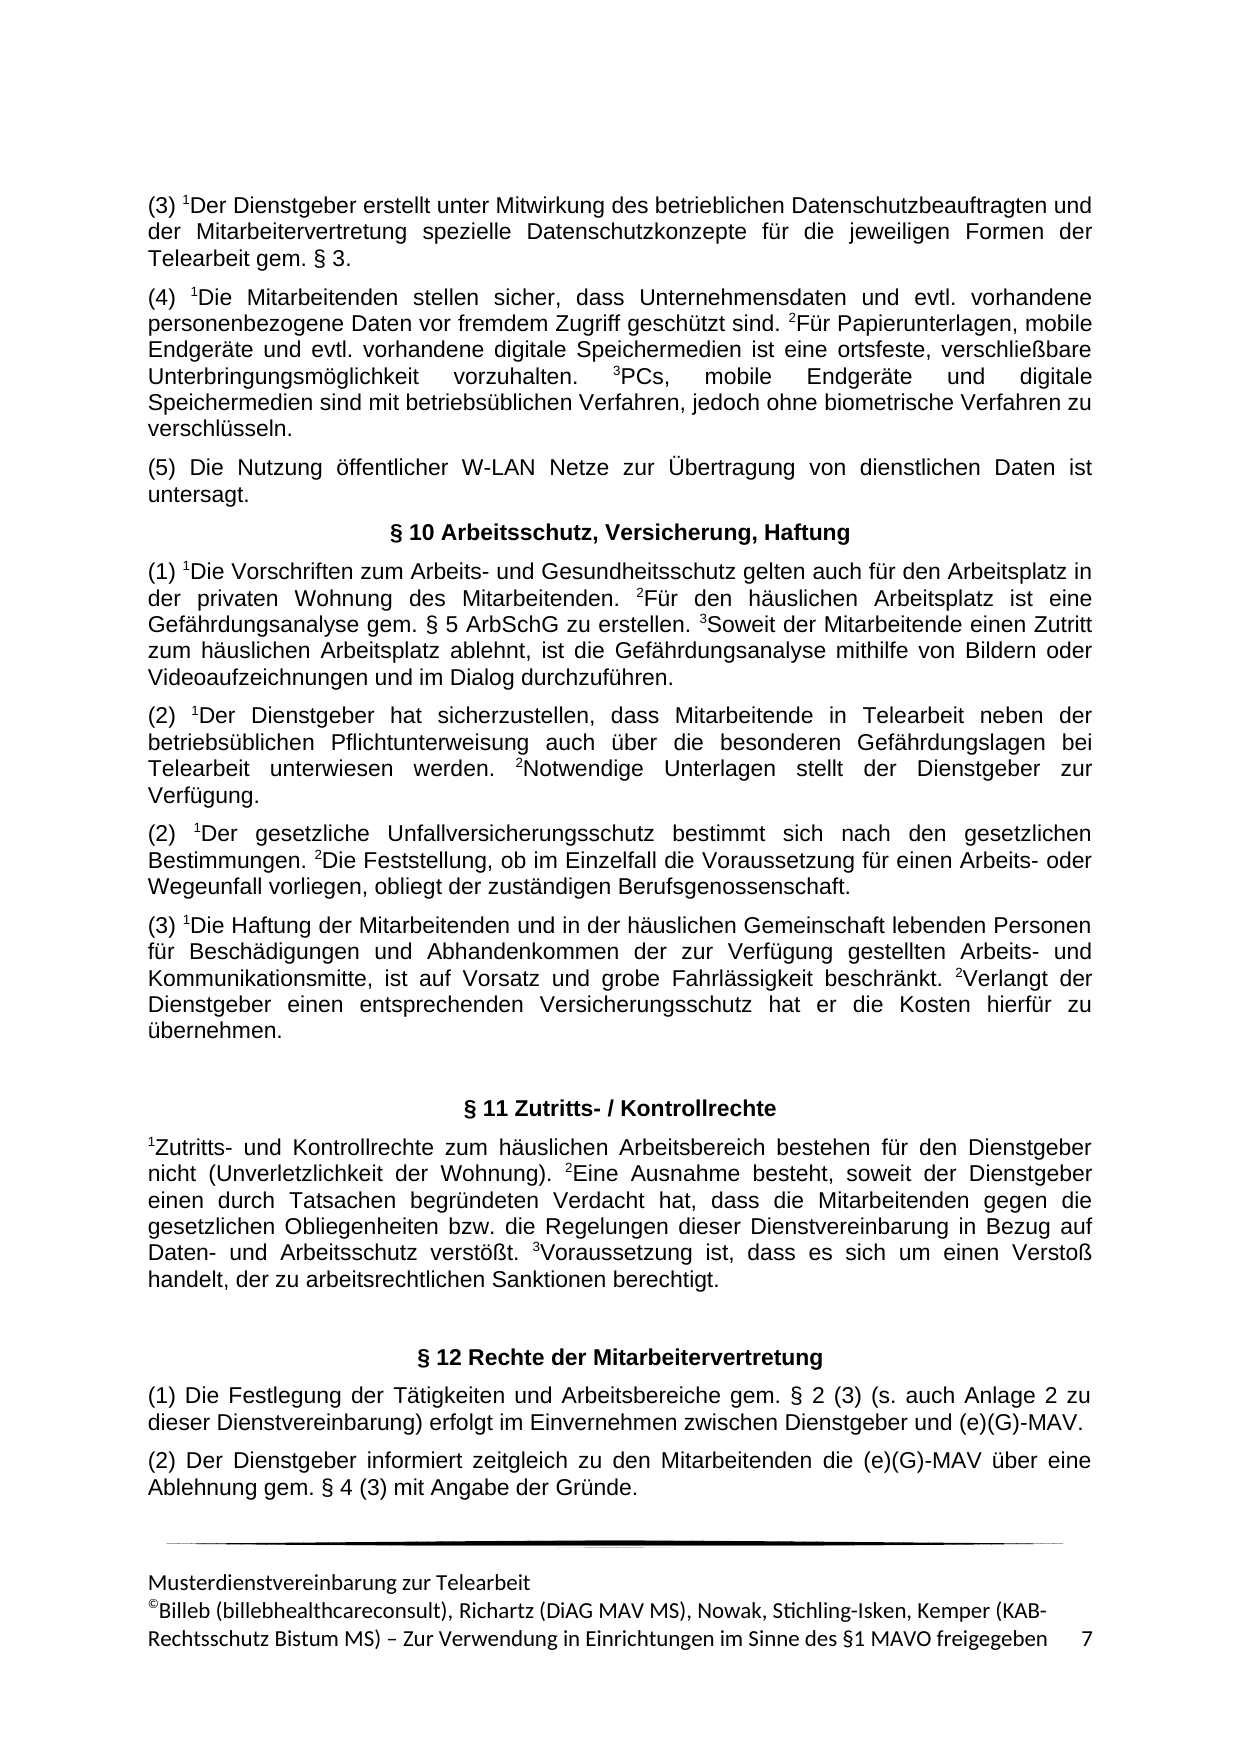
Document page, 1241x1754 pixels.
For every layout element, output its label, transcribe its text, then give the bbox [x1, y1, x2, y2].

text (1) 1Die Vorschriften zum Arbeits- und Gesundheitsschutz gelten auch für den Arbeitsplatz in der privaten Wohnung des Mitarbeitenden. 2Für den häuslichen Arbeitsplatz ist eine Gefährdungsanalyse gem. § 5 ArbSchG zu erstellen. 3Soweit der Mitarbeitende einen Zutritt zum häuslichen Arbeitsplatz ablehnt, ist die Gefährdungsanalyse mithilfe von Bildern oder Videoaufzeichnungen und im Dialog durchzuführen. [148, 558, 1093, 690]
text § 12 Rechte der Mitarbeitervertretung [148, 1343, 1093, 1370]
text (2) Der Dienstgeber informiert zeitgleich zu den Mitarbeitenden die (e)(G)-MAV über eine Ablehnung gem. § 4 (3) mit Angabe der Gründe. [148, 1447, 1093, 1500]
text (4) 1Die Mitarbeitenden stellen sicher, dass Unternehmensdaten und evtl. vorhandene personenbezogene Daten vor fremdem Zugriff geschützt sind. 2Für Papierunterlagen, mobile Endgeräte und evtl. vorhandene digitale Speichermedien ist eine ortsfeste, verschließbare Unterbringungsmöglichkeit vorzuhalten. 3PCs, mobile Endgeräte und digitale Speichermedien sind mit betriebsüblichen Verfahren, jedoch ohne biometrische Verfahren zu verschlüsseln. [148, 283, 1093, 442]
text (2) 1Der Dienstgeber hat sicherzustellen, dass Mitarbeitende in Telearbeit neben der betriebsüblichen Pflichtunterweisung auch über die besonderen Gefährdungslagen bei Telearbeit unterwiesen werden. 2Notwendige Unterlagen stellt der Dienstgeber zur Verfügung. [148, 702, 1093, 808]
text (5) Die Nutzung öffentlicher W-LAN Netze zur Übertragung von dienstlichen Daten ist untersagt. [148, 454, 1093, 507]
text (2) 1Der gesetzliche Unfallversicherungsschutz bestimmt sich nach den gesetzlichen Bestimmungen. 2Die Feststellung, ob im Einzelfall die Voraussetzung für einen Arbeits- oder Wegeunfall vorliegen, obliegt der zuständigen Berufsgenossenschaft. [148, 820, 1093, 899]
text § 10 Arbeitsschutz, Versicherung, Haftung [148, 519, 1093, 546]
text (3) 1Der Dienstgeber erstellt unter Mitwirkung des betrieblichen Datenschutzbeauftragten und der Mitarbeitervertretung spezielle Datenschutzkonzepte für die jeweiligen Formen der Telearbeit gem. § 3. [148, 192, 1093, 271]
text § 11 Zutritts- / Kontrollrechte [148, 1095, 1093, 1121]
picture [166, 1540, 1064, 1548]
text (3) 1Die Haftung der Mitarbeitenden und in der häuslichen Gemeinschaft lebenden Personen für Beschädigungen und Abhandenkommen der zur Verfügung gestellten Arbeits- und Kommunikationsmitte, ist auf Vorsatz und grobe Fahrlässigkeit beschränkt. 2Verlangt der Dienstgeber einen entsprechenden Versicherungsschutz hat er die Kosten hierfür zu übernehmen. [148, 912, 1093, 1044]
text 1Zutritts- und Kontrollrechte zum häuslichen Arbeitsbereich bestehen für den Dienstgeber nicht (Unverletzlichkeit der Wohnung). 2Eine Ausnahme besteht, soweit der Dienstgeber einen durch Tatsachen begründeten Verdacht hat, dass die Mitarbeitenden gegen die gesetzlichen Obliegenheiten bzw. die Regelungen dieser Dienstvereinbarung in Bezug auf Daten- und Arbeitsschutz verstößt. 3Voraussetzung ist, dass es sich um einen Verstoß handelt, der zu arbeitsrechtlichen Sanktionen berechtigt. [148, 1134, 1093, 1292]
text (1) Die Festlegung der Tätigkeiten und Arbeitsbereiche gem. § 2 (3) (s. auch Anlage 2 zu dieser Dienstvereinbarung) erfolgt im Einvernehmen zwischen Dienstgeber und (e)(G)-MAV. [148, 1382, 1093, 1435]
